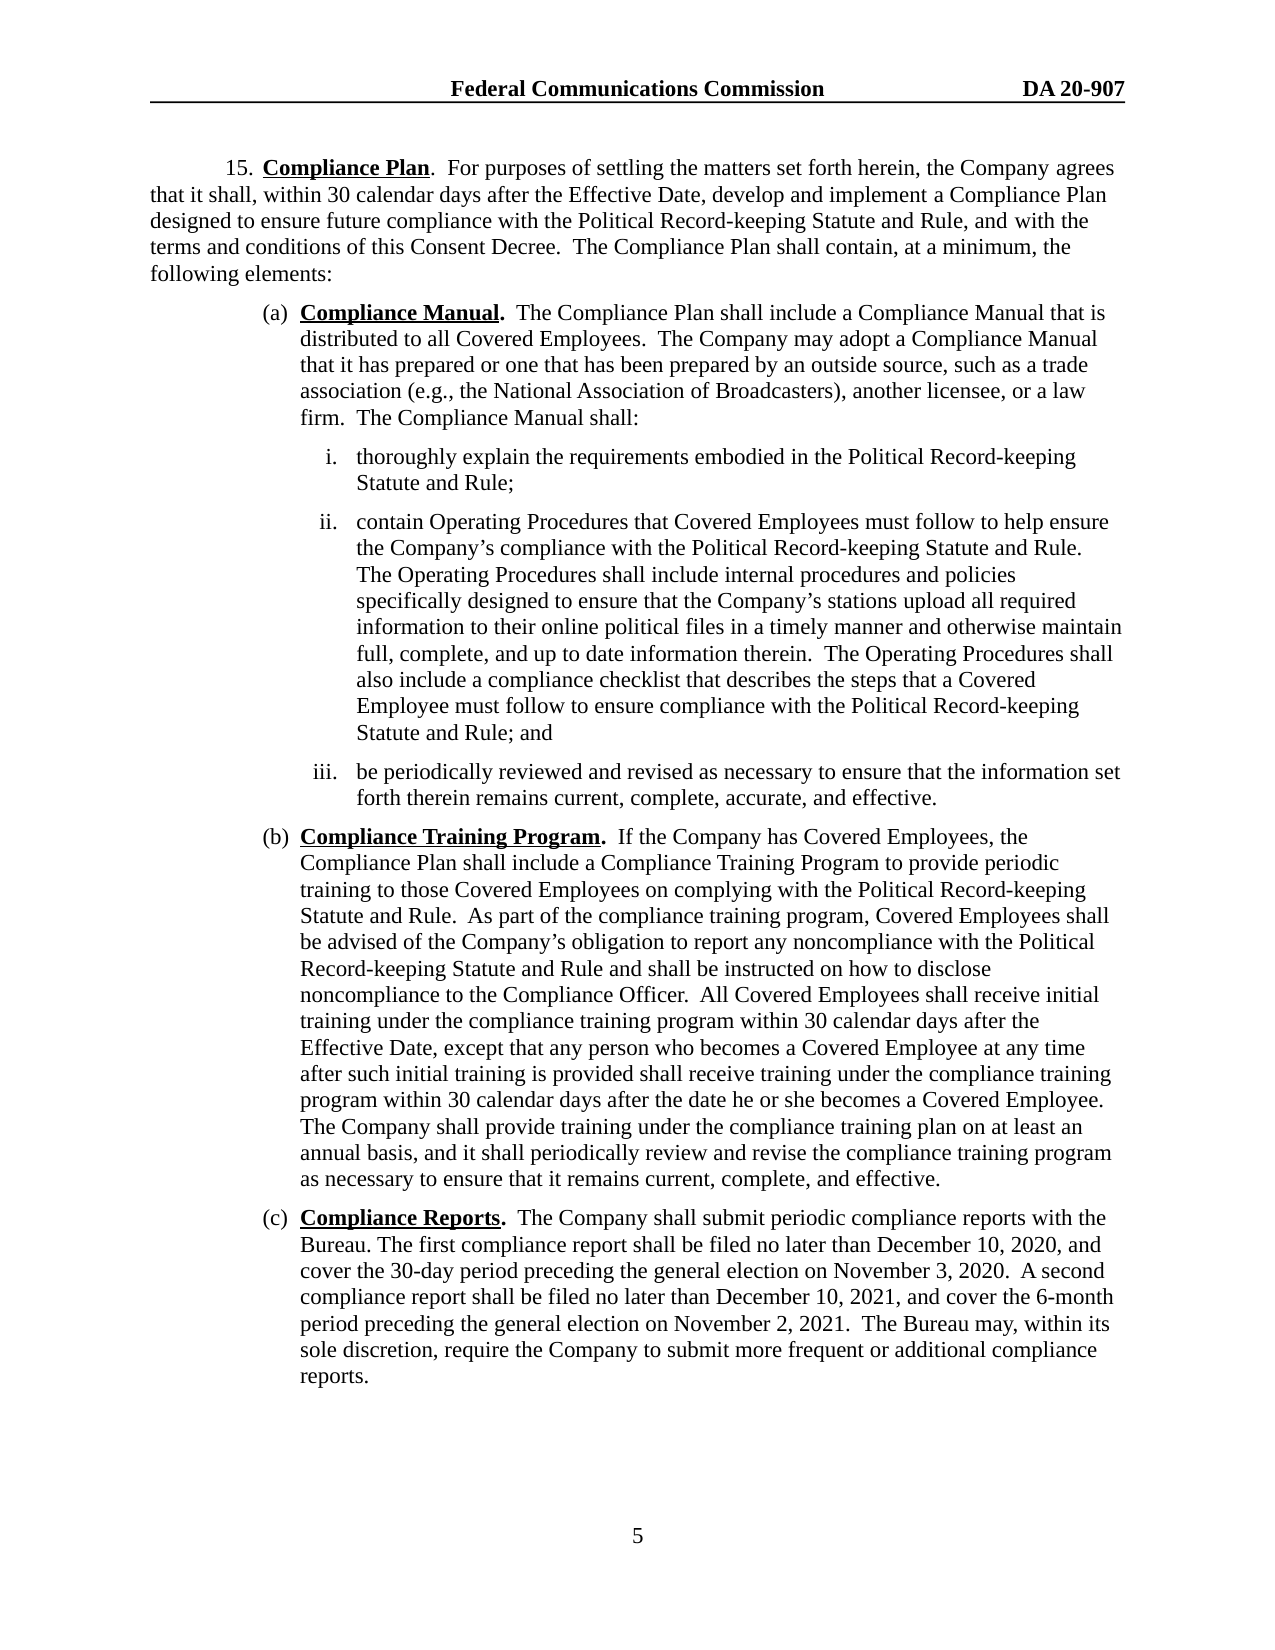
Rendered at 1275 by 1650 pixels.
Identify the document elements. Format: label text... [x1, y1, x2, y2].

subtitle contain Operating Procedures that Covered Employees must follow to help ensure the Company’s compliance with the Political Record-keeping Statute and Rule. The Operating Procedures shall include internal procedures and policies specifically designed to ensure that the Company’s stations upload all required information to their online political files in a timely manner and otherwise maintain full, complete, and up to date information therein. The Operating Procedures shall also include a compliance checklist that describes the steps that a Covered Employee must follow to ensure compliance with the Political Record-keeping Statute and Rule; and [337, 508, 1125, 745]
subtitle be periodically reviewed and revised as necessary to ensure that the information set forth therein remains current, complete, accurate, and effective. [337, 758, 1125, 810]
subtitle Compliance Manual. The Compliance Plan shall include a Compliance Manual that is distributed to all Covered Employees. The Company may adopt a Compliance Manual that it has prepared or one that has been prepared by an outside source, such as a trade association (e.g., the National Association of Broadcasters), another licensee, or a law firm. The Compliance Manual shall: [262, 298, 1125, 430]
subtitle Compliance Training Program. If the Company has Covered Employees, the Compliance Plan shall include a Compliance Training Program to provide periodic training to those Covered Employees on complying with the Political Record-keeping Statute and Rule. As part of the compliance training program, Covered Employees shall be advised of the Company’s obligation to report any noncompliance with the Political Record-keeping Statute and Rule and shall be instructed on how to disclose noncompliance to the Compliance Officer. All Covered Employees shall receive initial training under the compliance training program within 30 calendar days after the Effective Date, except that any person who becomes a Covered Employee at any time after such initial training is provided shall receive training under the compliance training program within 30 calendar days after the date he or she becomes a Covered Employee. The Company shall provide training under the compliance training plan on at least an annual basis, and it shall periodically review and revise the compliance training program as necessary to ensure that it remains current, complete, and effective. [262, 823, 1125, 1192]
list Compliance Reports. The Company shall submit periodic compliance reports with the Bureau. The first compliance report shall be filed no later than December 10, 2020, and cover the 30-day period preceding the general election on November 3, 2020. A second compliance report shall be filed no later than December 10, 2021, and cover the 6-month period preceding the general election on November 2, 2021. The Bureau may, within its sole discretion, require the Company to submit more frequent or additional compliance reports. [262, 1204, 1125, 1389]
text Compliance Plan. For purposes of settling the matters set forth herein, the Company agrees that it shall, within 30 calendar days after the Effective Date, develop and implement a Compliance Plan designed to ensure future compliance with the Political Record-keeping Statute and Rule, and with the terms and conditions of this Consent Decree. The Compliance Plan shall contain, at a minimum, the following elements: [150, 154, 1125, 286]
subtitle thoroughly explain the requirements embodied in the Political Record-keeping Statute and Rule; [337, 443, 1125, 496]
